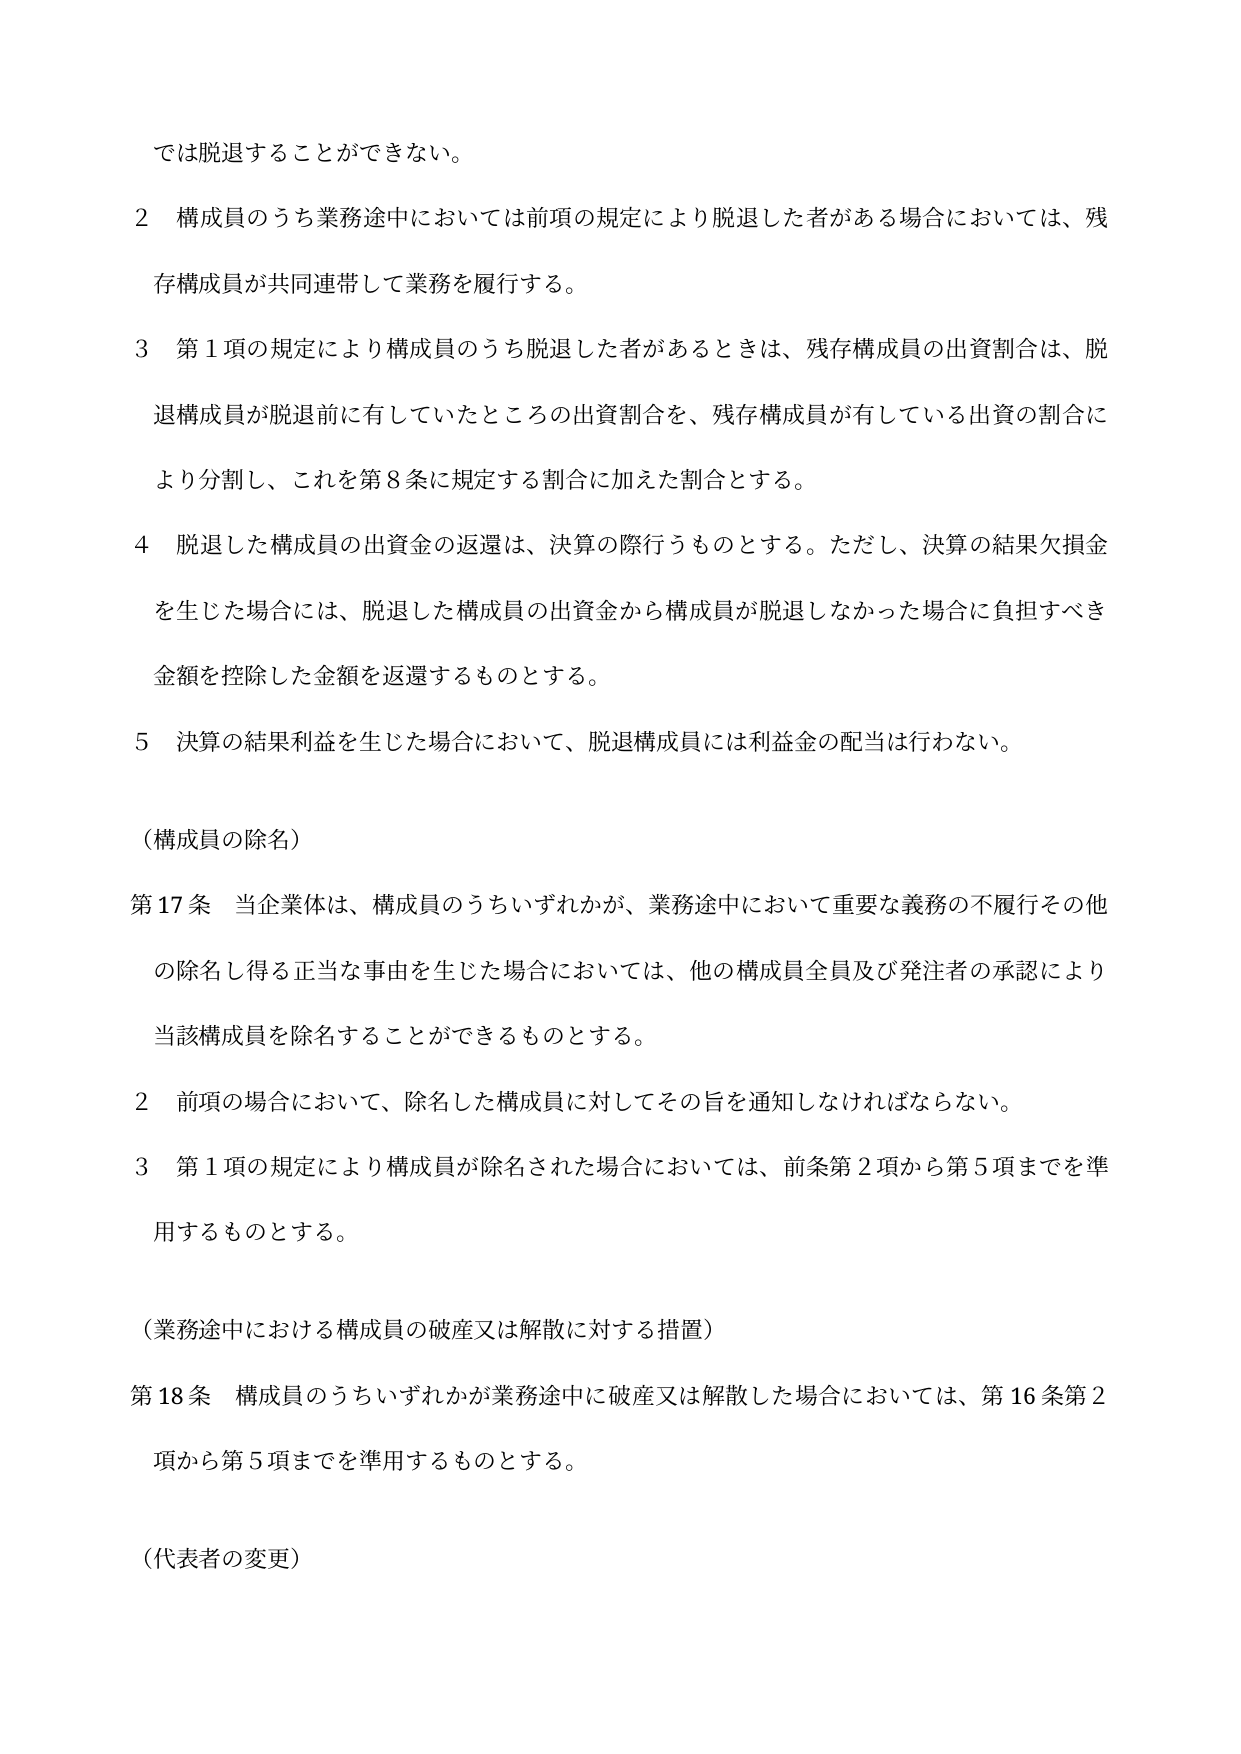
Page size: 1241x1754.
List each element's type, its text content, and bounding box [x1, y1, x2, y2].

text 第17条 当企業体は、構成員のうちいずれかが、業務途中において重要な義務の不履行その他の除名し得る正当な事由を生じた場合においては、他の構成員全員及び発注者の承認により当該構成員を除名することができるものとする。 [130, 871, 1110, 1067]
text ３ 第１項の規定により構成員が除名された場合においては、前条第２項から第５項までを準用するものとする。 [130, 1133, 1110, 1263]
text （代表者の変更） [130, 1525, 1110, 1591]
text （業務途中における構成員の破産又は解散に対する措置） [130, 1296, 1110, 1362]
text ５ 決算の結果利益を生じた場合において、脱退構成員には利益金の配当は行わない。 [130, 707, 1110, 773]
text （構成員の除名） [130, 806, 1110, 871]
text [130, 119, 1110, 184]
text ３ 第１項の規定により構成員のうち脱退した者があるときは、残存構成員の出資割合は、脱退構成員が脱退前に有していたところの出資割合を、残存構成員が有している出資の割合により分割し、これを第８条に規定する割合に加えた割合とする。 [130, 315, 1110, 511]
text 第18条 構成員のうちいずれかが業務途中に破産又は解散した場合においては、第16条第２項から第５項までを準用するものとする。 [130, 1362, 1110, 1492]
text ２ 構成員のうち業務途中においては前項の規定により脱退した者がある場合においては、残存構成員が共同連帯して業務を履行する。 [130, 184, 1110, 315]
text ４ 脱退した構成員の出資金の返還は、決算の際行うものとする。ただし、決算の結果欠損金を生じた場合には、脱退した構成員の出資金から構成員が脱退しなかった場合に負担すべき金額を控除した金額を返還するものとする。 [130, 511, 1110, 707]
text ２ 前項の場合において、除名した構成員に対してその旨を通知しなければならない。 [130, 1067, 1110, 1133]
